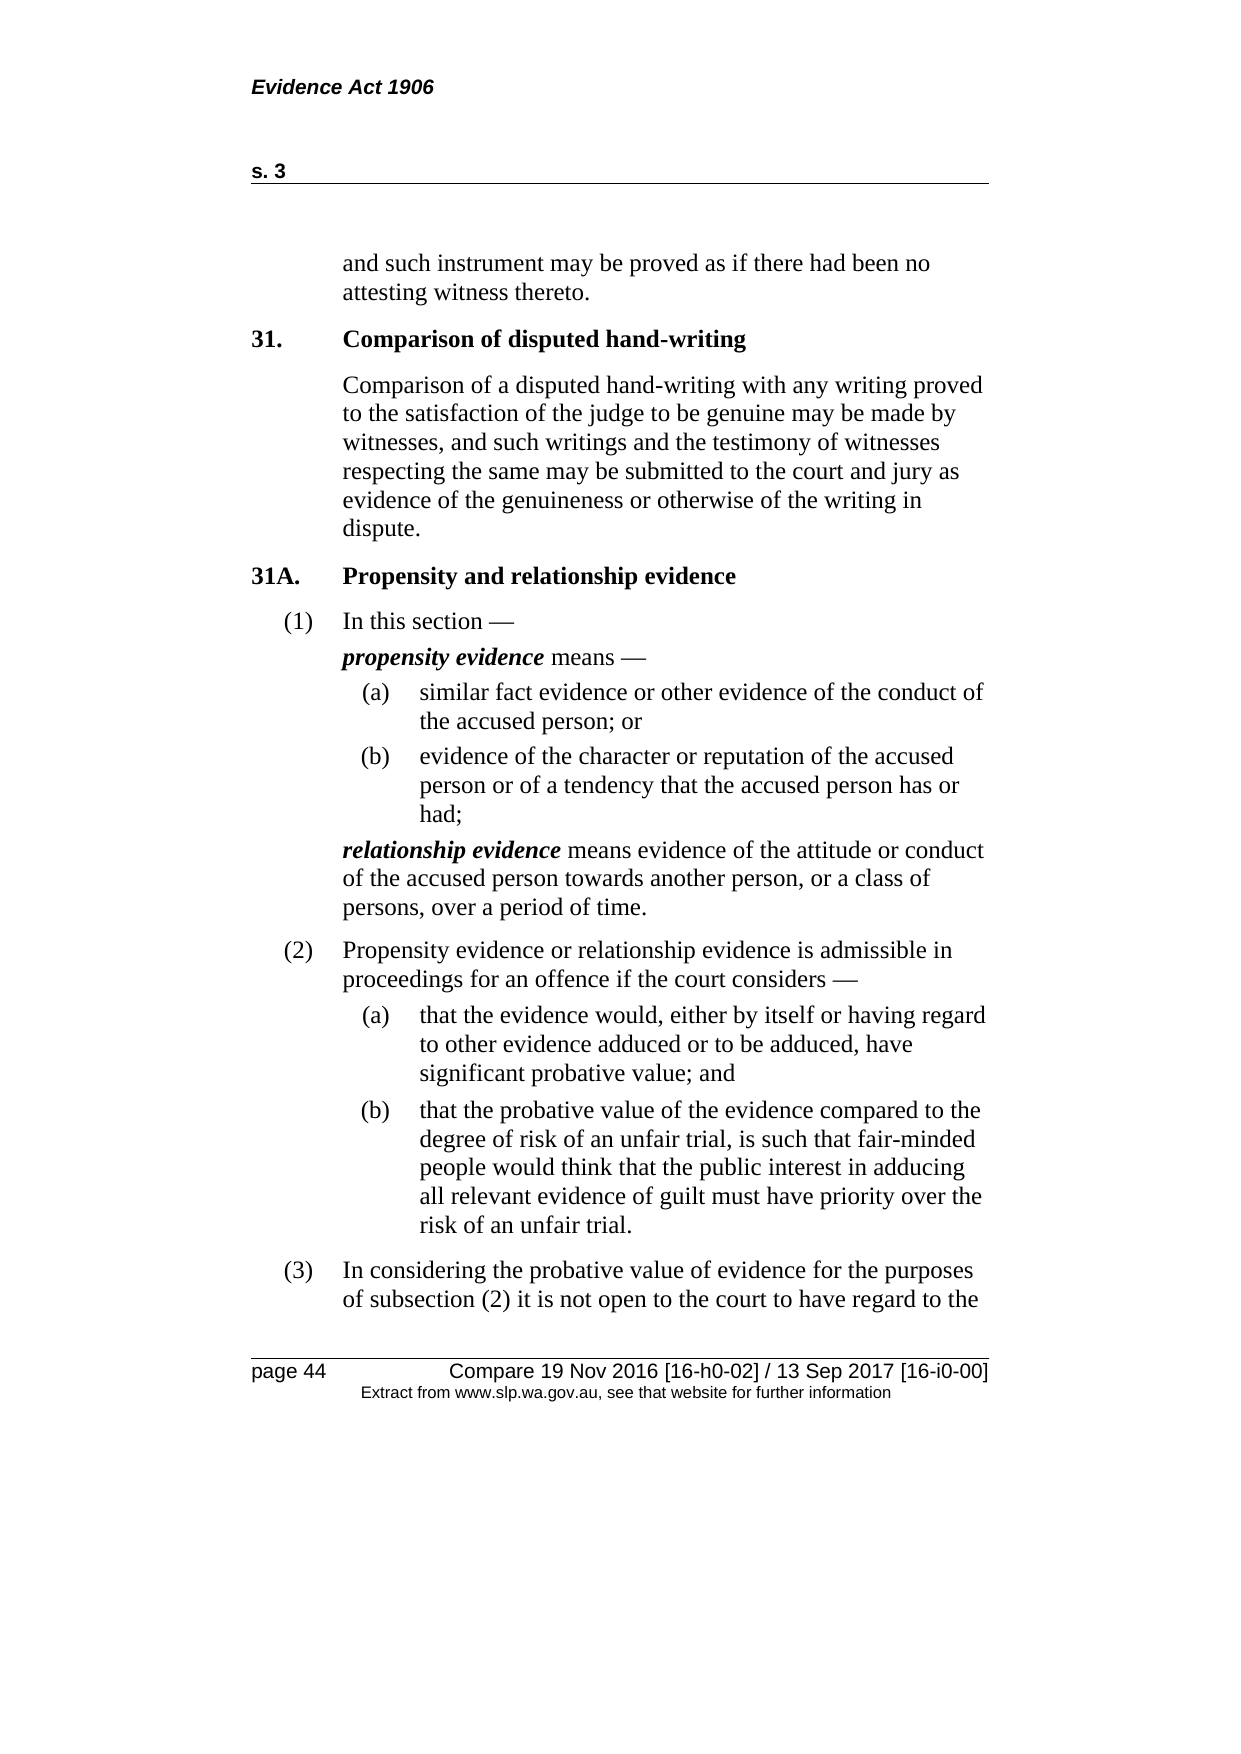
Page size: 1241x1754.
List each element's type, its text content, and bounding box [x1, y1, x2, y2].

text Comparison of a disputed hand-writing with any writing proved to the satisfaction of the judge to be genuine may be made by witnesses, and such writings and the testimony of witnesses respecting the same may be submitted to the court and jury as evidence of the genuineness or otherwise of the writing in dispute. [251, 370, 989, 542]
text relationship evidence means evidence of the attitude or conduct of the accused person towards another person, or a class of persons, over a period of time. [251, 835, 989, 921]
text (1) In this section — [251, 606, 989, 635]
text (a) that the evidence would, either by itself or having regard to other evidence adduced or to be adduced, have significant probative value; and [251, 1000, 989, 1087]
text (2) Propensity evidence or relationship evidence is admissible in proceedings for an offence if the court considers — [251, 936, 989, 993]
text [251, 248, 989, 306]
text (b) that the probative value of the evidence compared to the degree of risk of an unfair trial, is such that fair-minded people would think that the public interest in adducing all relevant evidence of guilt must have priority over the risk of an unfair trial. [251, 1095, 989, 1239]
text (b) evidence of the character or reputation of the accused person or of a tendency that the accused person has or had; [251, 741, 989, 827]
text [251, 1255, 989, 1313]
subtitle 31A. Propensity and relationship evidence [251, 561, 989, 590]
text propensity evidence means — [251, 642, 989, 671]
subtitle 31. Comparison of disputed hand-writing [251, 324, 989, 353]
text (a) similar fact evidence or other evidence of the conduct of the accused person; or [251, 677, 989, 735]
